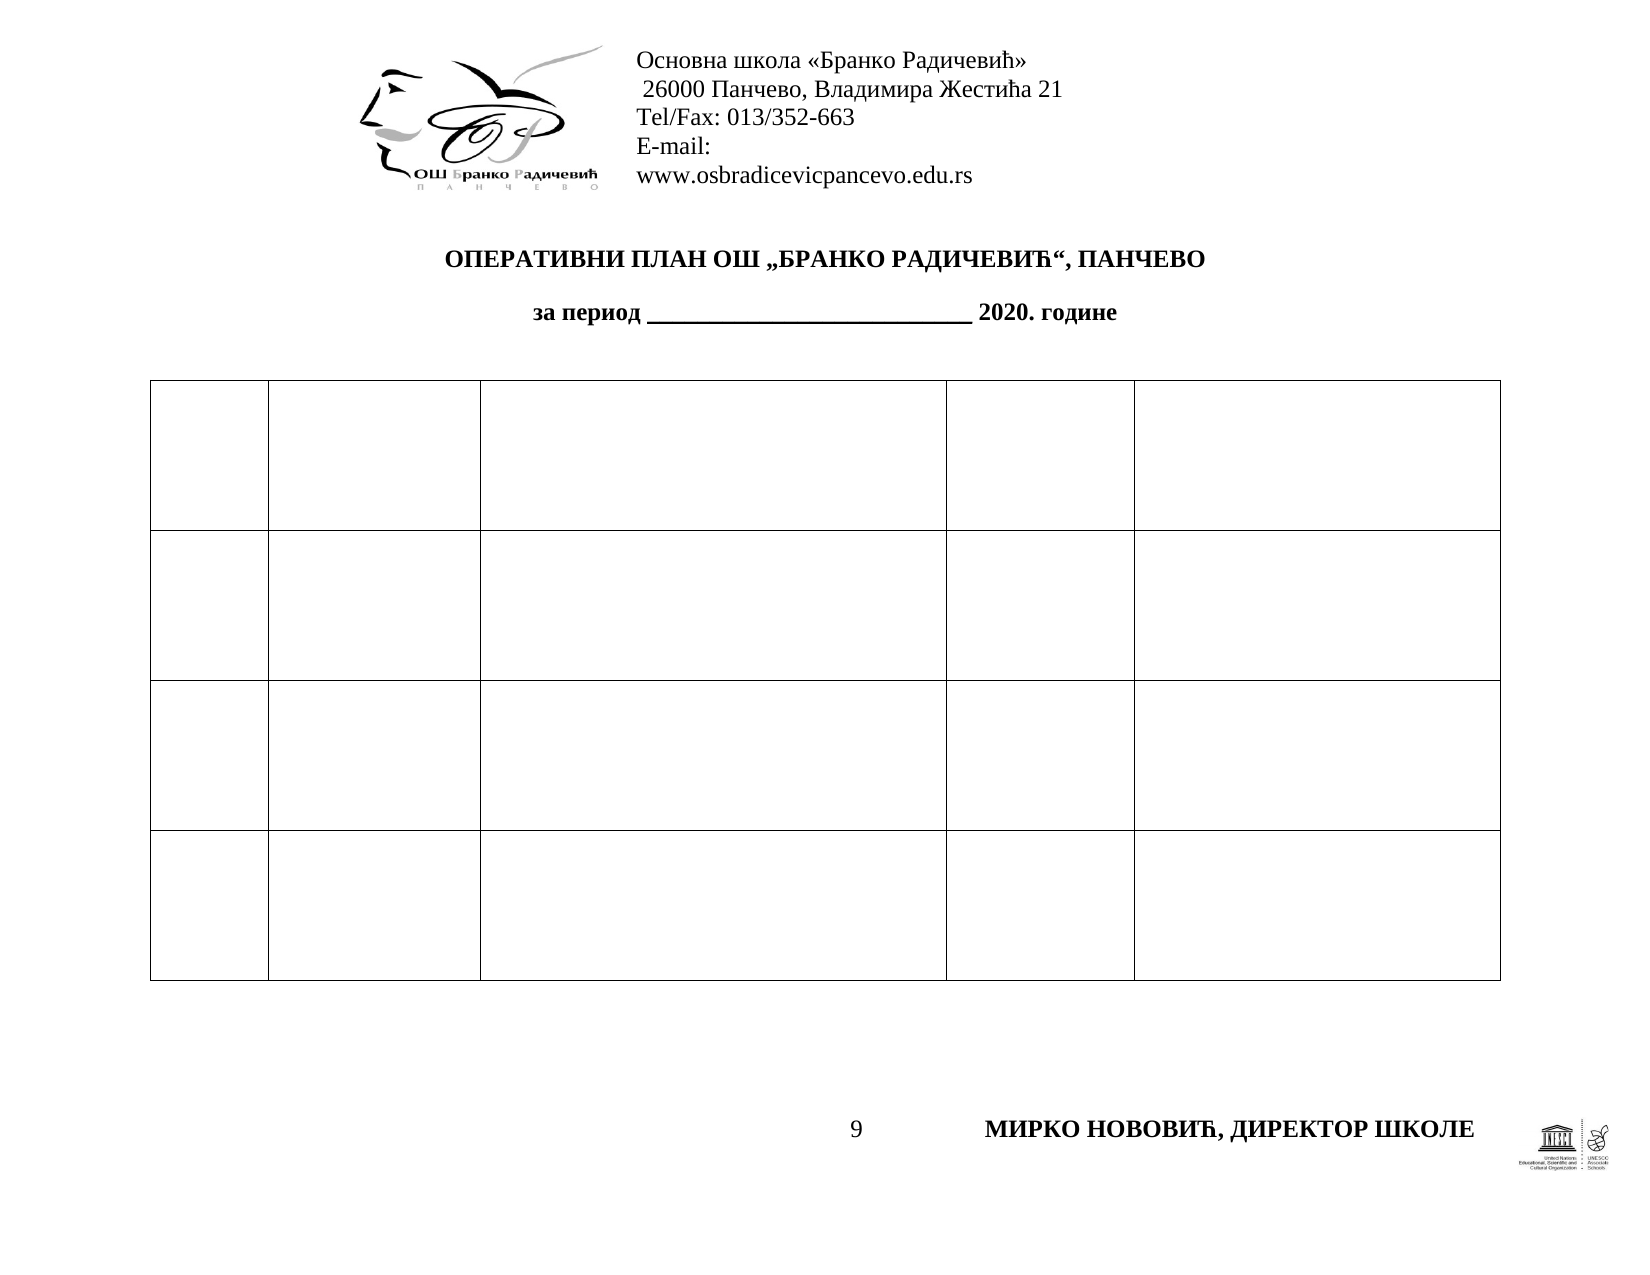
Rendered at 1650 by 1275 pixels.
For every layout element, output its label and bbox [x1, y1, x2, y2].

table_cell [269, 381, 480, 530]
table_cell [269, 681, 480, 830]
table_cell [947, 681, 1134, 830]
table_cell [151, 681, 268, 830]
table_cell [481, 681, 946, 830]
table_cell [481, 831, 946, 980]
picture [1517, 1117, 1609, 1171]
table_cell [1135, 381, 1500, 530]
table_cell [1135, 831, 1500, 980]
table_cell [481, 381, 946, 530]
table_cell [269, 531, 480, 680]
table_cell [151, 531, 268, 680]
table_cell [151, 831, 268, 980]
table_cell [1135, 681, 1500, 830]
table_cell [269, 831, 480, 980]
table_cell [481, 531, 946, 680]
table_cell [151, 381, 268, 530]
picture [358, 37, 605, 197]
table_cell [947, 531, 1134, 680]
table_cell [947, 831, 1134, 980]
table_cell [1135, 531, 1500, 680]
table_cell [947, 381, 1134, 530]
